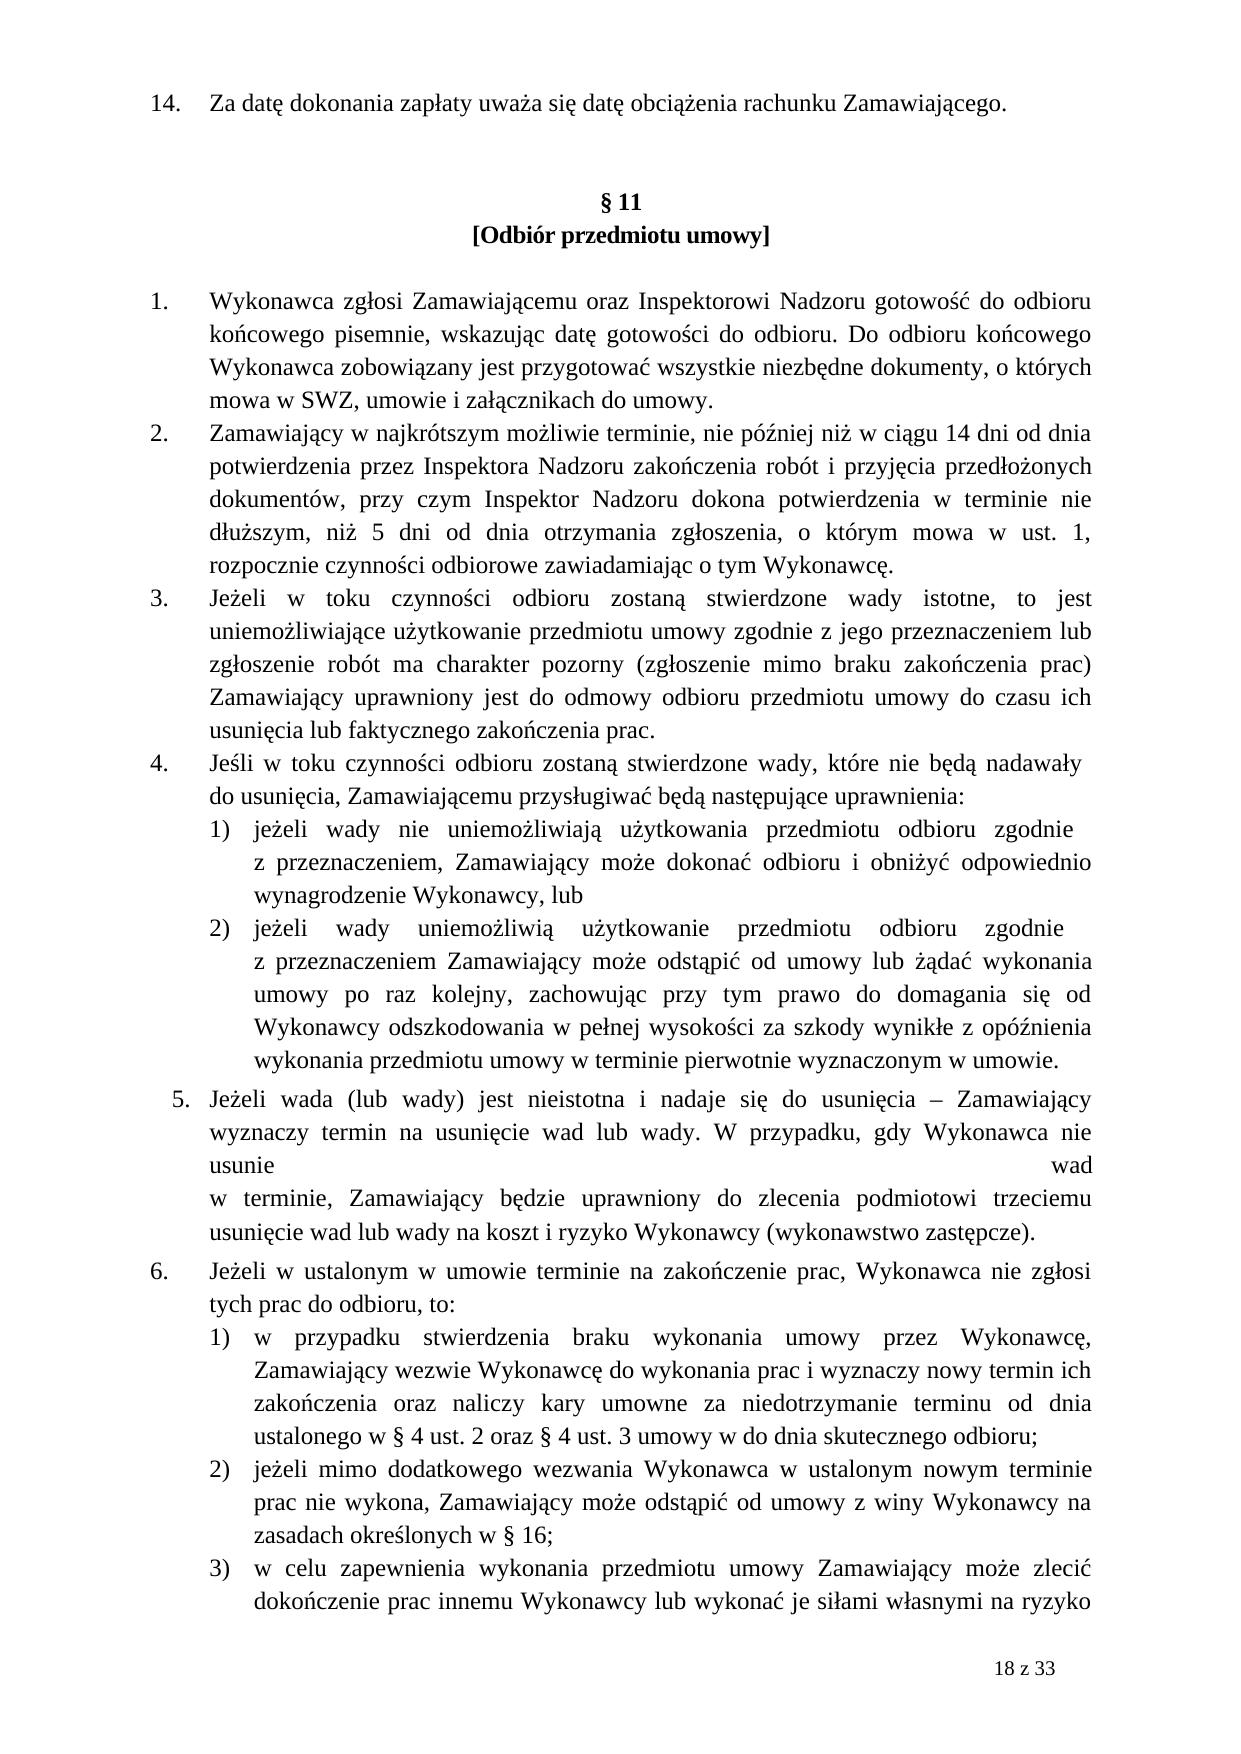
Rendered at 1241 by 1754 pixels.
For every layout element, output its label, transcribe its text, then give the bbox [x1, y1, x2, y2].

list jeżeli mimo dodatkowego wezwania Wykonawca w ustalonym nowym terminie prac nie wykona, Zamawiający może odstąpić od umowy z winy Wykonawcy na zasadach określonych w § 16; [209, 1454, 1092, 1549]
list w przypadku stwierdzenia braku wykonania umowy przez Wykonawcę, Zamawiający wezwie Wykonawcę do wykonania prac i wyznaczy nowy termin ich zakończenia oraz naliczy kary umowne za niedotrzymanie terminu od dnia ustalonego w § 4 ust. 2 oraz § 4 ust. 3 umowy w do dnia skutecznego odbioru; [209, 1322, 1092, 1450]
list Jeżeli w ustalonym w umowie terminie na zakończenie prac, Wykonawca nie zgłosi tych prac do odbioru, to: [150, 1256, 1092, 1318]
text [Odbiór przedmiotu umowy] [150, 220, 1092, 248]
list Za datę dokonania zapłaty uważa się datę obciążenia rachunku Zamawiającego. [150, 88, 1092, 116]
list jeżeli wady uniemożliwią użytkowanie przedmiotu odbioru zgodnie z przeznaczeniem Zamawiający może odstąpić od umowy lub żądać wykonania umowy po raz kolejny, zachowując przy tym prawo do domagania się od Wykonawcy odszkodowania w pełnej wysokości za szkody wynikłe z opóźnienia wykonania przedmiotu umowy w terminie pierwotnie wyznaczonym w umowie. [209, 913, 1092, 1074]
list Zamawiający w najkrótszym możliwie terminie, nie później niż w ciągu 14 dni od dnia potwierdzenia przez Inspektora Nadzoru zakończenia robót i przyjęcia przedłożonych dokumentów, przy czym Inspektor Nadzoru dokona potwierdzenia w terminie nie dłuższym, niż 5 dni od dnia otrzymania zgłoszenia, o którym mowa w ust. 1, rozpocznie czynności odbiorowe zawiadamiając o tym Wykonawcę. [150, 418, 1092, 579]
text § 11 [150, 187, 1092, 215]
list Jeśli w toku czynności odbioru zostaną stwierdzone wady, które nie będą nadawały do usunięcia, Zamawiającemu przysługiwać będą następujące uprawnienia: [150, 748, 1092, 810]
list jeżeli wady nie uniemożliwiają użytkowania przedmiotu odbioru zgodnie z przeznaczeniem, Zamawiający może dokonać odbioru i obniżyć odpowiednio wynagrodzenie Wykonawcy, lub [209, 814, 1092, 909]
list Jeżeli wada (lub wady) jest nieistotna i nadaje się do usunięcia – Zamawiający wyznaczy termin na usunięcie wad lub wady. W przypadku, gdy Wykonawca nie usunie wad w terminie, Zamawiający będzie uprawniony do zlecenia podmiotowi trzeciemu usunięcie wad lub wady na koszt i ryzyko Wykonawcy (wykonawstwo zastępcze). [172, 1084, 1092, 1245]
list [209, 1553, 1092, 1615]
list Jeżeli w toku czynności odbioru zostaną stwierdzone wady istotne, to jest uniemożliwiające użytkowanie przedmiotu umowy zgodnie z jego przeznaczeniem lub zgłoszenie robót ma charakter pozorny (zgłoszenie mimo braku zakończenia prac) Zamawiający uprawniony jest do odmowy odbioru przedmiotu umowy do czasu ich usunięcia lub faktycznego zakończenia prac. [150, 583, 1092, 744]
list Wykonawca zgłosi Zamawiającemu oraz Inspektorowi Nadzoru gotowość do odbioru końcowego pisemnie, wskazując datę gotowości do odbioru. Do odbioru końcowego Wykonawca zobowiązany jest przygotować wszystkie niezbędne dokumenty, o których mowa w SWZ, umowie i załącznikach do umowy. [150, 286, 1092, 413]
